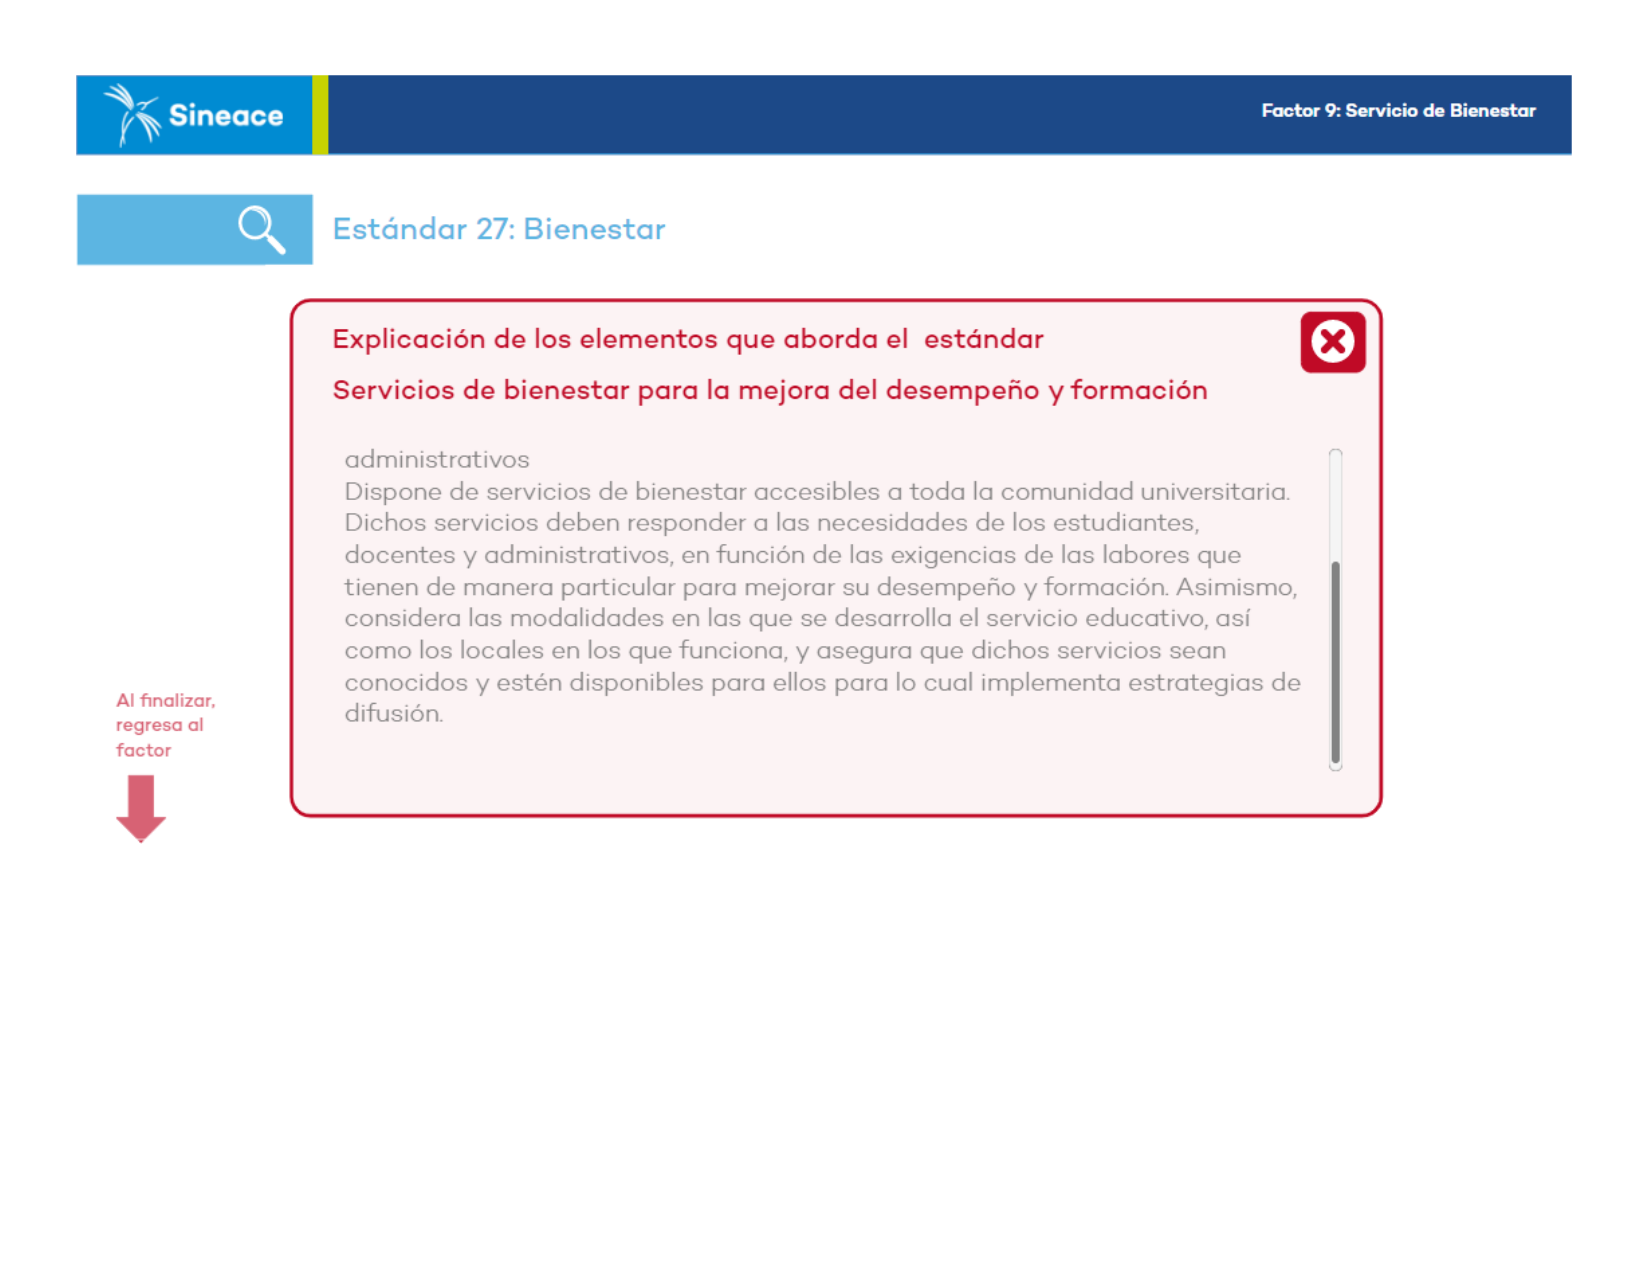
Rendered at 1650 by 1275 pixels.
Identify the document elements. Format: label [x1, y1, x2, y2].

picture [75, 75, 1575, 844]
